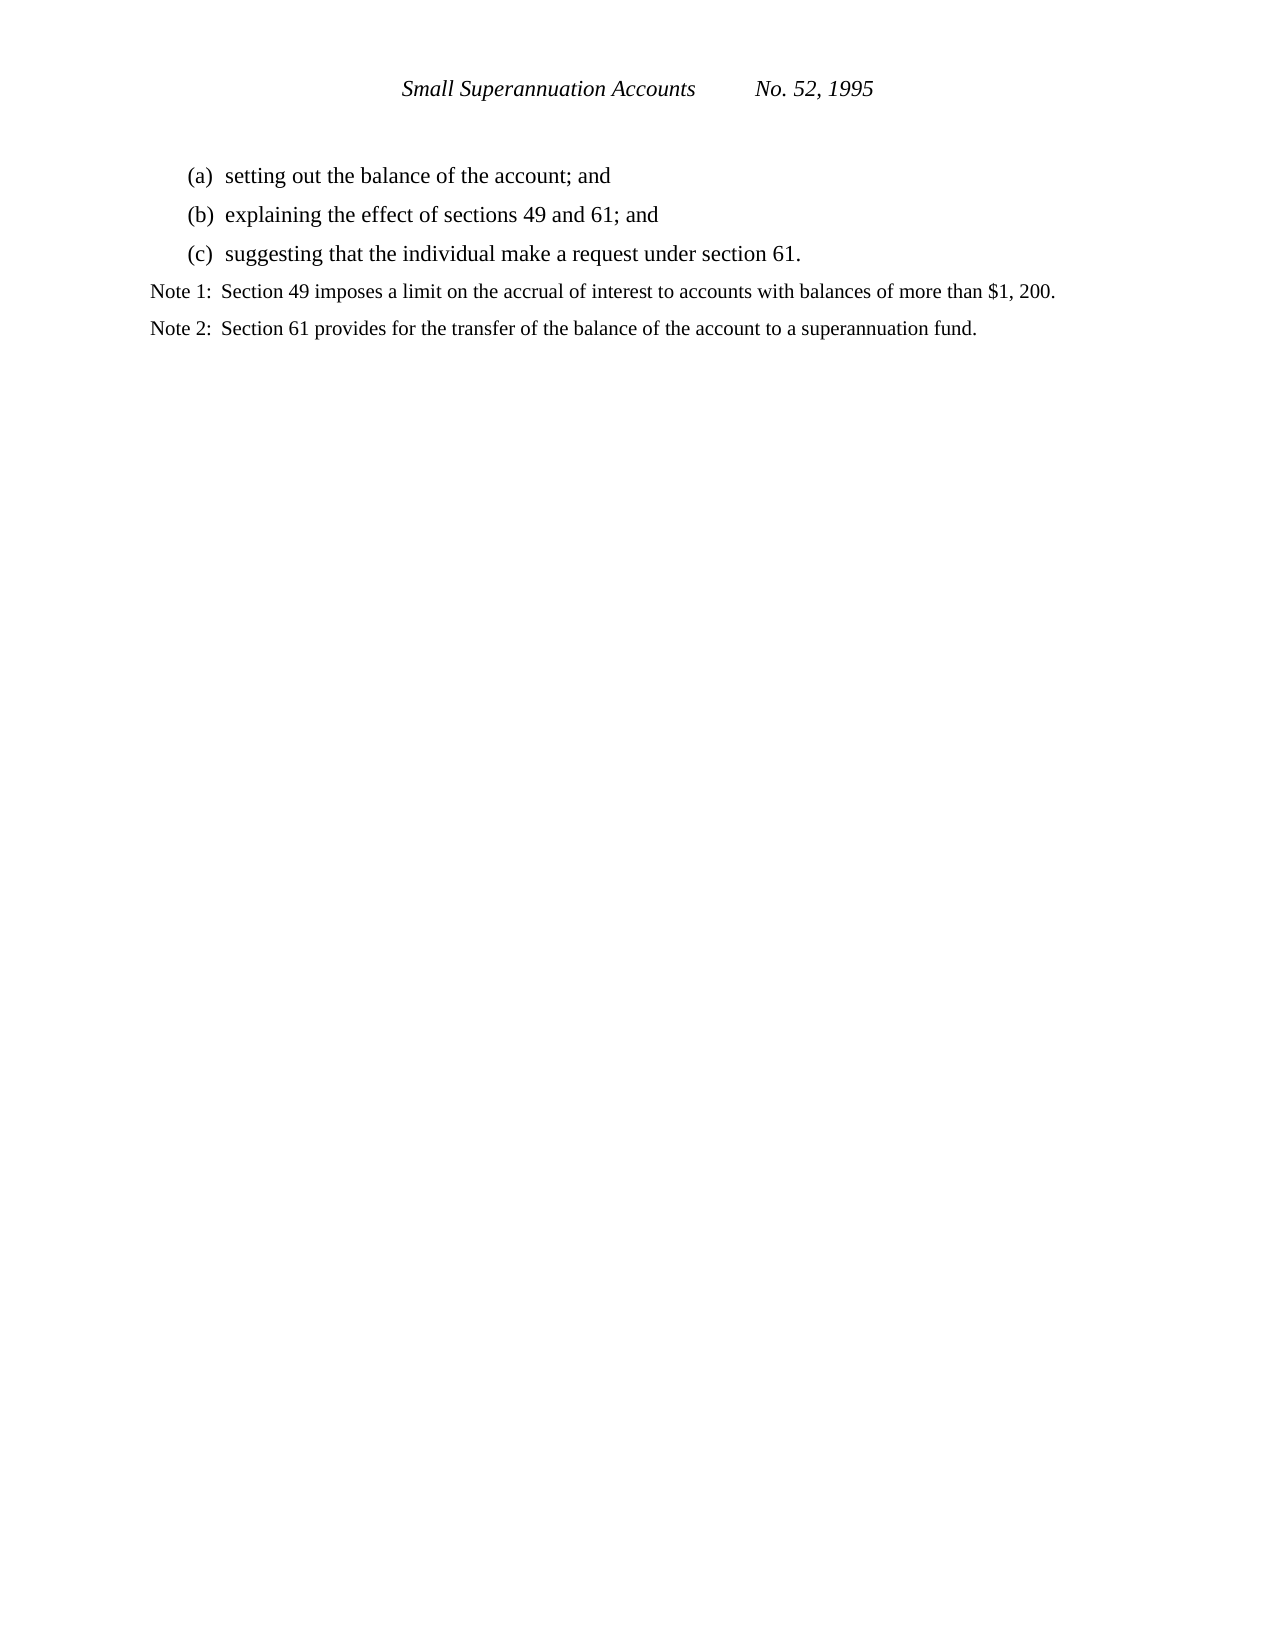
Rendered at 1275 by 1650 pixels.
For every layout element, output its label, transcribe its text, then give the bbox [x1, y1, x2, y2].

text Note 2: Section 61 provides for the transfer of the balance of the account to a superannuation fund. [150, 316, 1125, 340]
text Note 1: Section 49 imposes a limit on the accrual of interest to accounts with balances of more than $1, 200. [150, 279, 1125, 303]
text (c) suggesting that the individual make a request under section 61. [187, 240, 1125, 267]
text (b) explaining the effect of sections 49 and 61; and [187, 201, 1125, 228]
text (a) setting out the balance of the account; and [187, 162, 1125, 189]
